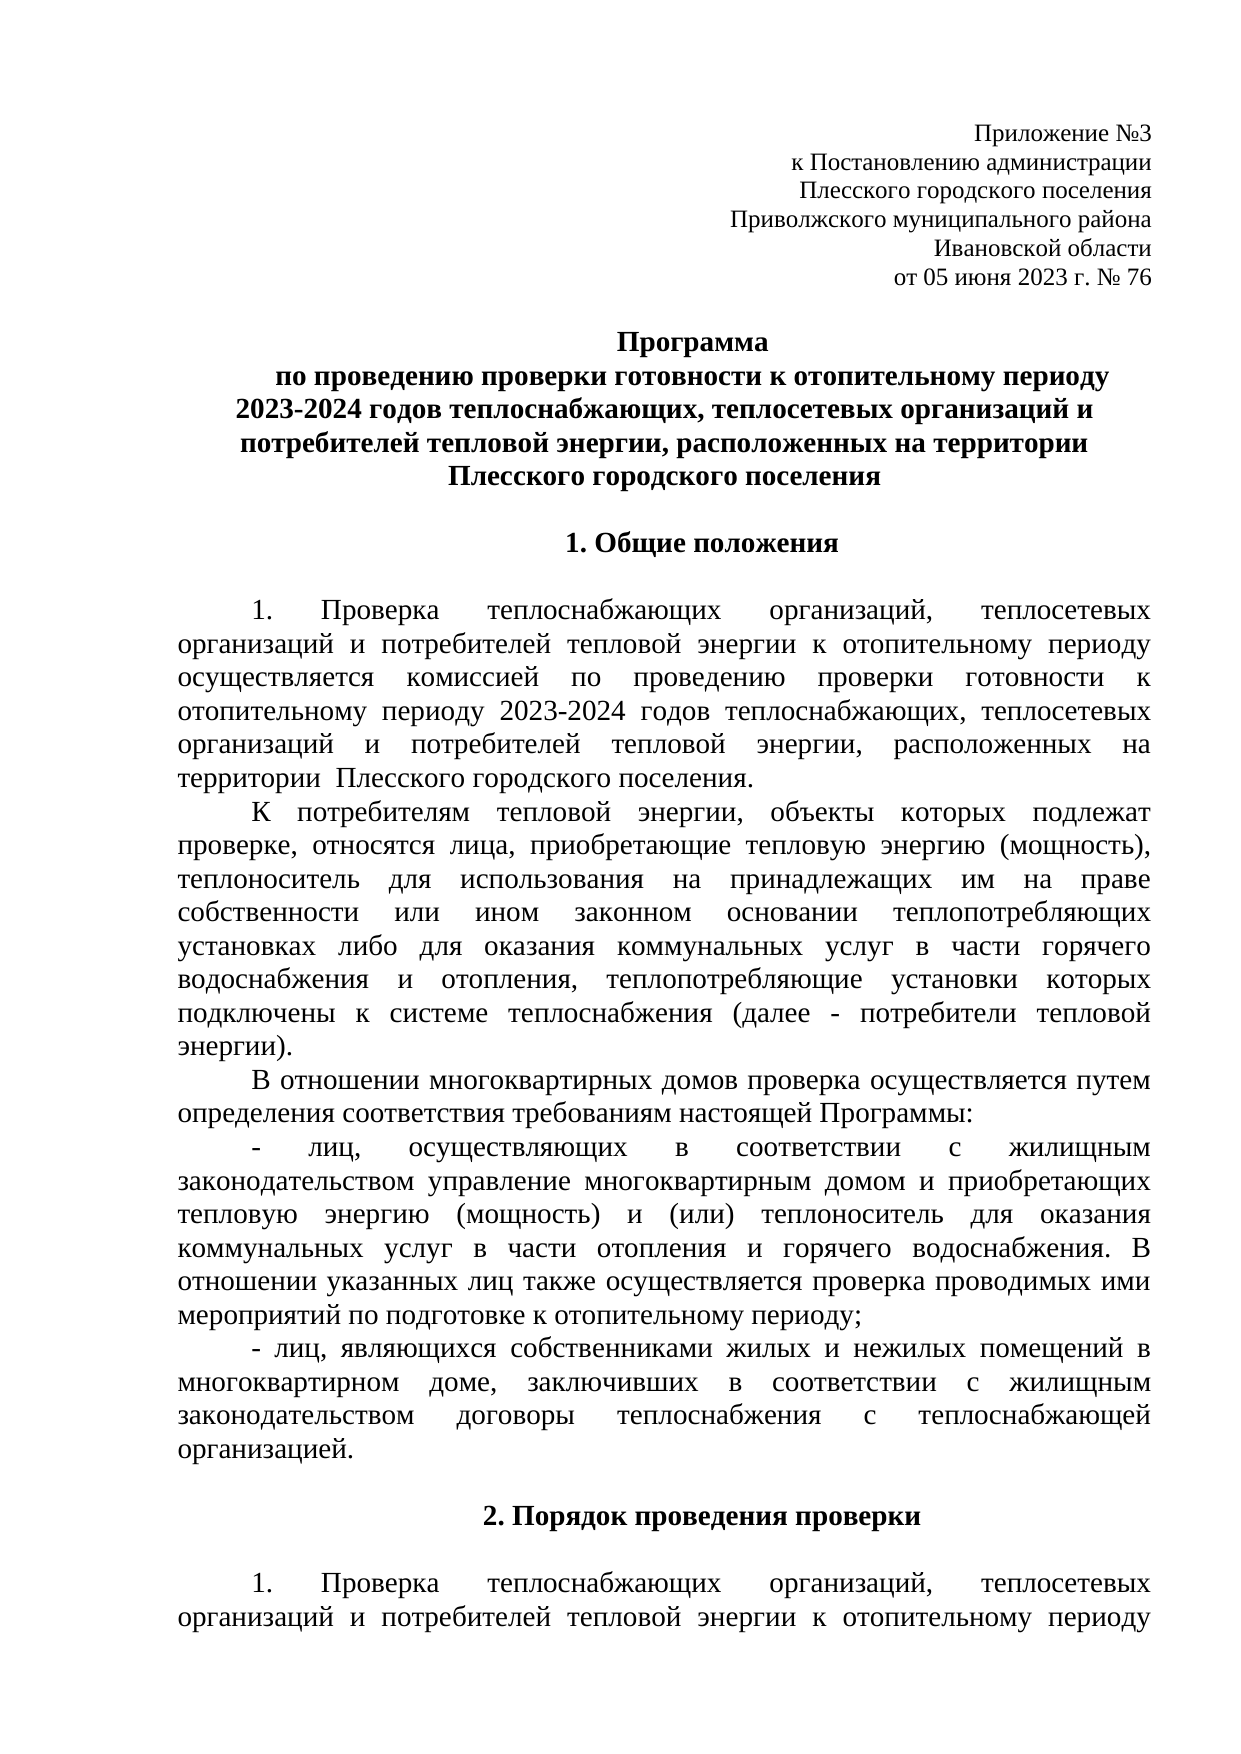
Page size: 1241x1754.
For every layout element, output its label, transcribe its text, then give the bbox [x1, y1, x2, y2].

text к Постановлению администрации [177, 147, 1152, 176]
text Ивановской области [177, 233, 1152, 262]
text В отношении многоквартирных домов проверка осуществляется путем определения соответствия требованиям настоящей Программы: [177, 1062, 1152, 1129]
text по проведению проверки готовности к отопительному периоду 2023-2024 годов теплоснабжающих, теплосетевых организаций и потребителей тепловой энергии, расположенных на территории Плесского городского поселения [177, 358, 1152, 492]
text Плесского городского поселения [177, 176, 1152, 204]
text 1. Общие положения [252, 525, 1152, 559]
text Приложение №3 [177, 118, 1152, 147]
text 1. Проверка теплоснабжающих организаций, теплосетевых организаций и потребителей тепловой энергии к отопительному периоду осуществляется комиссией по проведению проверки готовности к отопительному периоду 2023-2024 годов теплоснабжающих, теплосетевых организаций и потребителей тепловой энергии, расположенных на территории Плесского городского поселения. [177, 592, 1152, 794]
text К потребителям тепловой энергии, объекты которых подлежат проверке, относятся лица, приобретающие тепловую энергию (мощность), теплоноситель для использования на принадлежащих им на праве собственности или ином законном основании теплопотребляющих установках либо для оказания коммунальных услуг в части горячего водоснабжения и отопления, теплопотребляющие установки которых подключены к системе теплоснабжения (далее - потребители тепловой энергии). [177, 794, 1152, 1062]
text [177, 1565, 1152, 1632]
text Приволжского муниципального района [177, 204, 1152, 233]
text Программа [177, 324, 1152, 358]
text от 05 июня 2023 г. № 76 [177, 262, 1152, 291]
text - лиц, осуществляющих в соответствии с жилищным законодательством управление многоквартирным домом и приобретающих тепловую энергию (мощность) и (или) теплоноситель для оказания коммунальных услуг в части отопления и горячего водоснабжения. В отношении указанных лиц также осуществляется проверка проводимых ими мероприятий по подготовке к отопительному периоду; [177, 1129, 1152, 1330]
text 2. Порядок проведения проверки [252, 1498, 1152, 1532]
text - лиц, являющихся собственниками жилых и нежилых помещений в многоквартирном доме, заключивших в соответствии с жилищным законодательством договоры теплоснабжения с теплоснабжающей организацией. [177, 1330, 1152, 1464]
